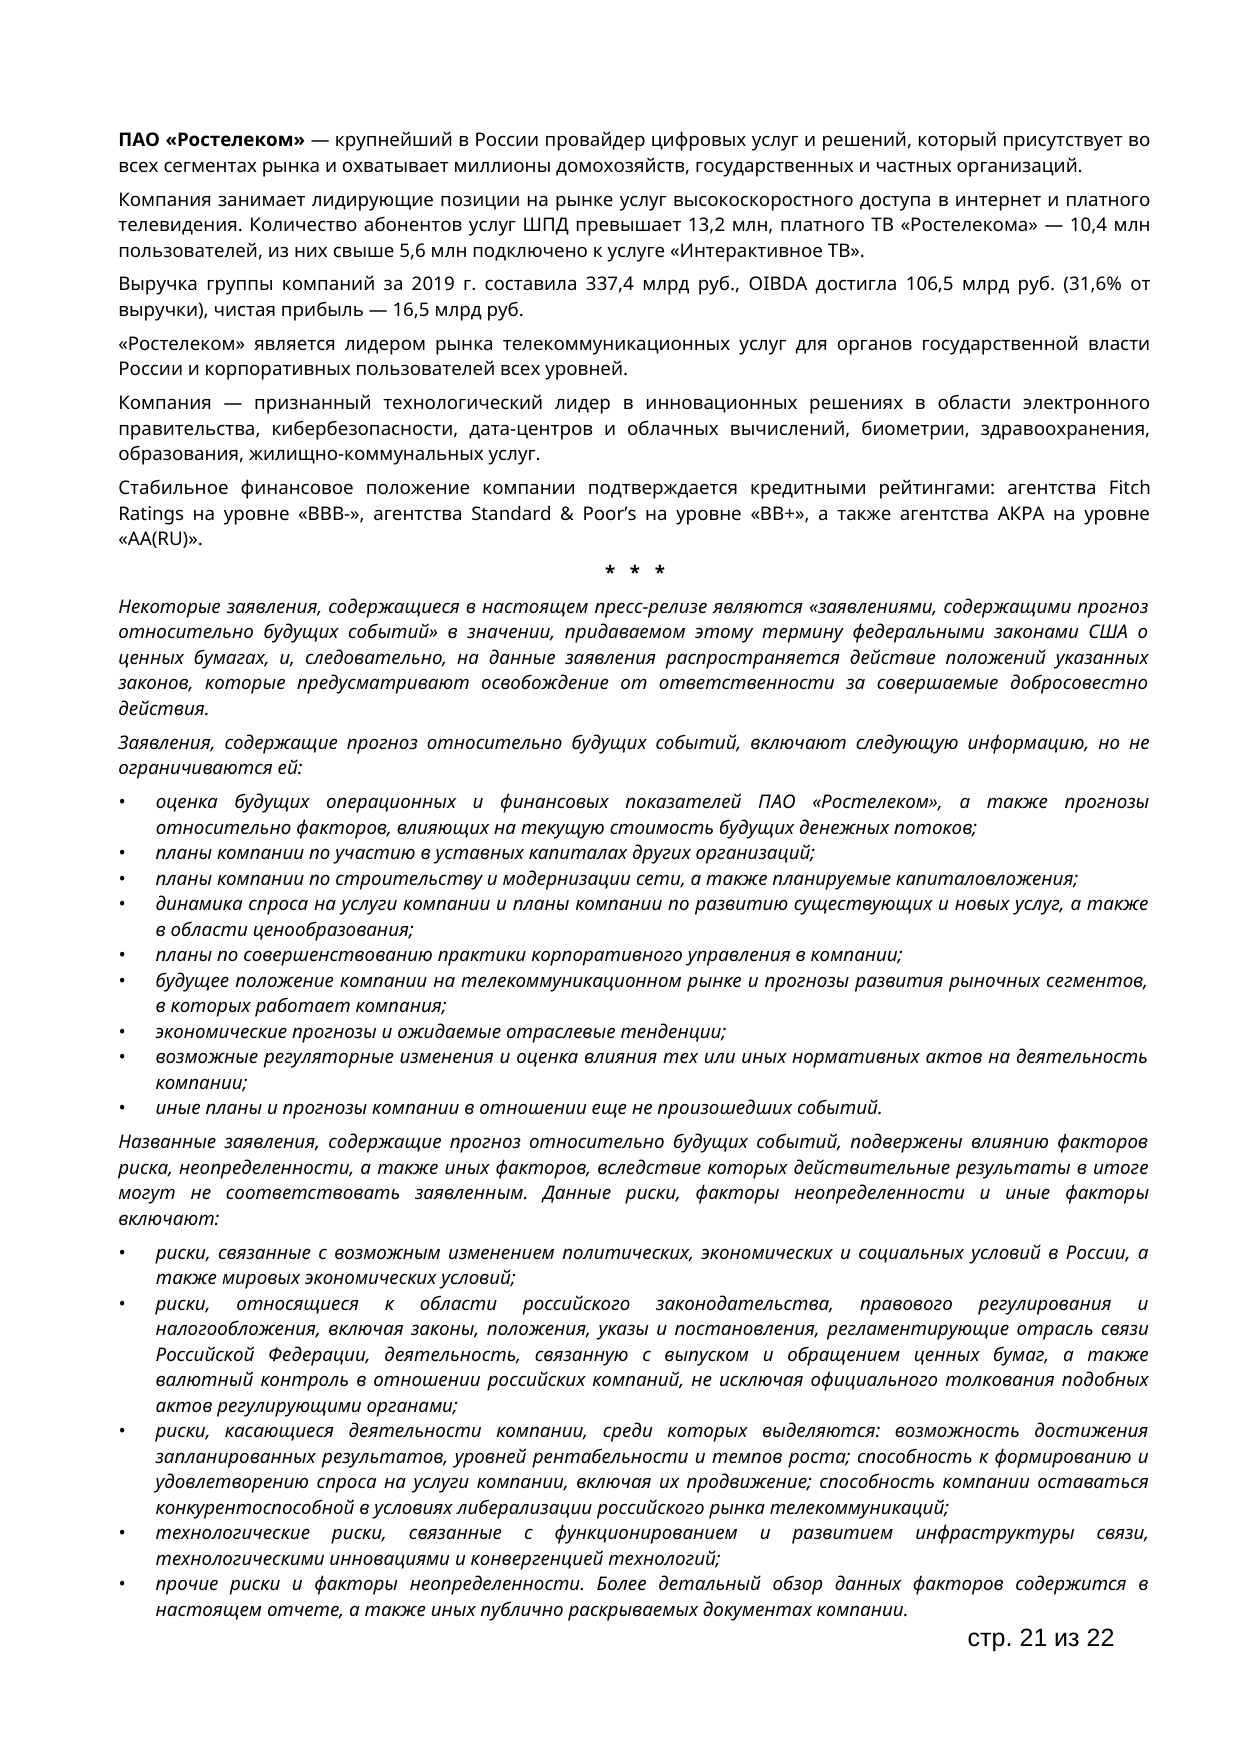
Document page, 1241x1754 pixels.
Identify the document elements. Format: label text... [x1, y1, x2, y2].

text • динамика спроса на услуги компании и планы компании по развитию существующих и новых услуг, а также в области ценообразования; [118, 891, 1152, 942]
text Названные заявления, содержащие прогноз относительно будущих событий, подвержены влиянию факторов риска, неопределенности, а также иных факторов, вследствие которых действительные результаты в итоге могут не соответствовать заявленным. Данные риски, факторы неопределенности и иные факторы включают: [118, 1128, 1152, 1231]
text Компания — признанный технологический лидер в инновационных решениях в области электронного правительства, кибербезопасности, дата-центров и облачных вычислений, биометрии, здравоохранения, образования, жилищно-коммунальных услуг. [118, 389, 1152, 466]
text Некоторые заявления, содержащиеся в настоящем пресс-релизе являются «заявлениями, содержащими прогноз относительно будущих событий» в значении, придаваемом этому термину федеральными законами США о ценных бумагах, и, следовательно, на данные заявления распространяется действие положений указанных законов, которые предусматривают освобождение от ответственности за совершаемые добросовестно действия. [118, 593, 1152, 721]
text • оценка будущих операционных и финансовых показателей ПАО «Ростелеком», а также прогнозы относительно факторов, влияющих на текущую стоимость будущих денежных потоков; [118, 788, 1152, 839]
text Выручка группы компаний за 2019 г. составила 337,4 млрд руб., OIBDA достигла 106,5 млрд руб. (31,6% от выручки), чистая прибыль — 16,5 млрд руб. [118, 271, 1152, 322]
text • планы по совершенствованию практики корпоративного управления в компании; [118, 942, 1152, 967]
text • планы компании по строительству и модернизации сети, а также планируемые капиталовложения; [118, 865, 1152, 891]
text Стабильное финансовое положение компании подтверждается кредитными рейтингами: агентства Fitch Ratings на уровне «BBB-», агентства Standard & Poor’s на уровне «BB+», а также агентства АКРА на уровне «AA(RU)». [118, 474, 1152, 551]
text Заявления, содержащие прогноз относительно будущих событий, включают следующую информацию, но не ограничиваются ей: [118, 729, 1152, 780]
text • возможные регуляторные изменения и оценка влияния тех или иных нормативных актов на деятельность компании; [118, 1044, 1152, 1095]
text * * * [118, 559, 1152, 585]
text • будущее положение компании на телекоммуникационном рынке и прогнозы развития рыночных сегментов, в которых работает компания; [118, 967, 1152, 1018]
text • технологические риски, связанные с функционированием и развитием инфраструктуры связи, технологическими инновациями и конвергенцией технологий; [118, 1520, 1152, 1571]
text ПАО «Ростелеком» — крупнейший в России провайдер цифровых услуг и решений, который присутствует во всех сегментах рынка и охватывает миллионы домохозяйств, государственных и частных организаций. [118, 126, 1152, 177]
text «Ростелеком» является лидером рынка телекоммуникационных услуг для органов государственной власти России и корпоративных пользователей всех уровней. [118, 330, 1152, 381]
text • иные планы и прогнозы компании в отношении еще не произошедших событий. [118, 1095, 1152, 1120]
text • экономические прогнозы и ожидаемые отраслевые тенденции; [118, 1018, 1152, 1044]
text • планы компании по участию в уставных капиталах других организаций; [118, 839, 1152, 865]
text Компания занимает лидирующие позиции на рынке услуг высокоскоростного доступа в интернет и платного телевидения. Количество абонентов услуг ШПД превышает 13,2 млн, платного ТВ «Ростелекома» — 10,4 млн пользователей, из них свыше 5,6 млн подключено к услуге «Интерактивное ТВ». [118, 186, 1152, 262]
text • прочие риски и факторы неопределенности. Более детальный обзор данных факторов содержится в настоящем отчете, а также иных публично раскрываемых документах компании. [118, 1571, 1152, 1622]
text • риски, связанные с возможным изменением политических, экономических и социальных условий в России, а также мировых экономических условий; [118, 1239, 1152, 1290]
text • риски, касающиеся деятельности компании, среди которых выделяются: возможность достижения запланированных результатов, уровней рентабельности и темпов роста; способность к формированию и удовлетворению спроса на услуги компании, включая их продвижение; способность компании оставаться конкурентоспособной в условиях либерализации российского рынка телекоммуникаций; [118, 1418, 1152, 1520]
text • риски, относящиеся к области российского законодательства, правового регулирования и налогообложения, включая законы, положения, указы и постановления, регламентирующие отрасль связи Российской Федерации, деятельность, связанную с выпуском и обращением ценных бумаг, а также валютный контроль в отношении российских компаний, не исключая официального толкования подобных актов регулирующими органами; [118, 1290, 1152, 1418]
